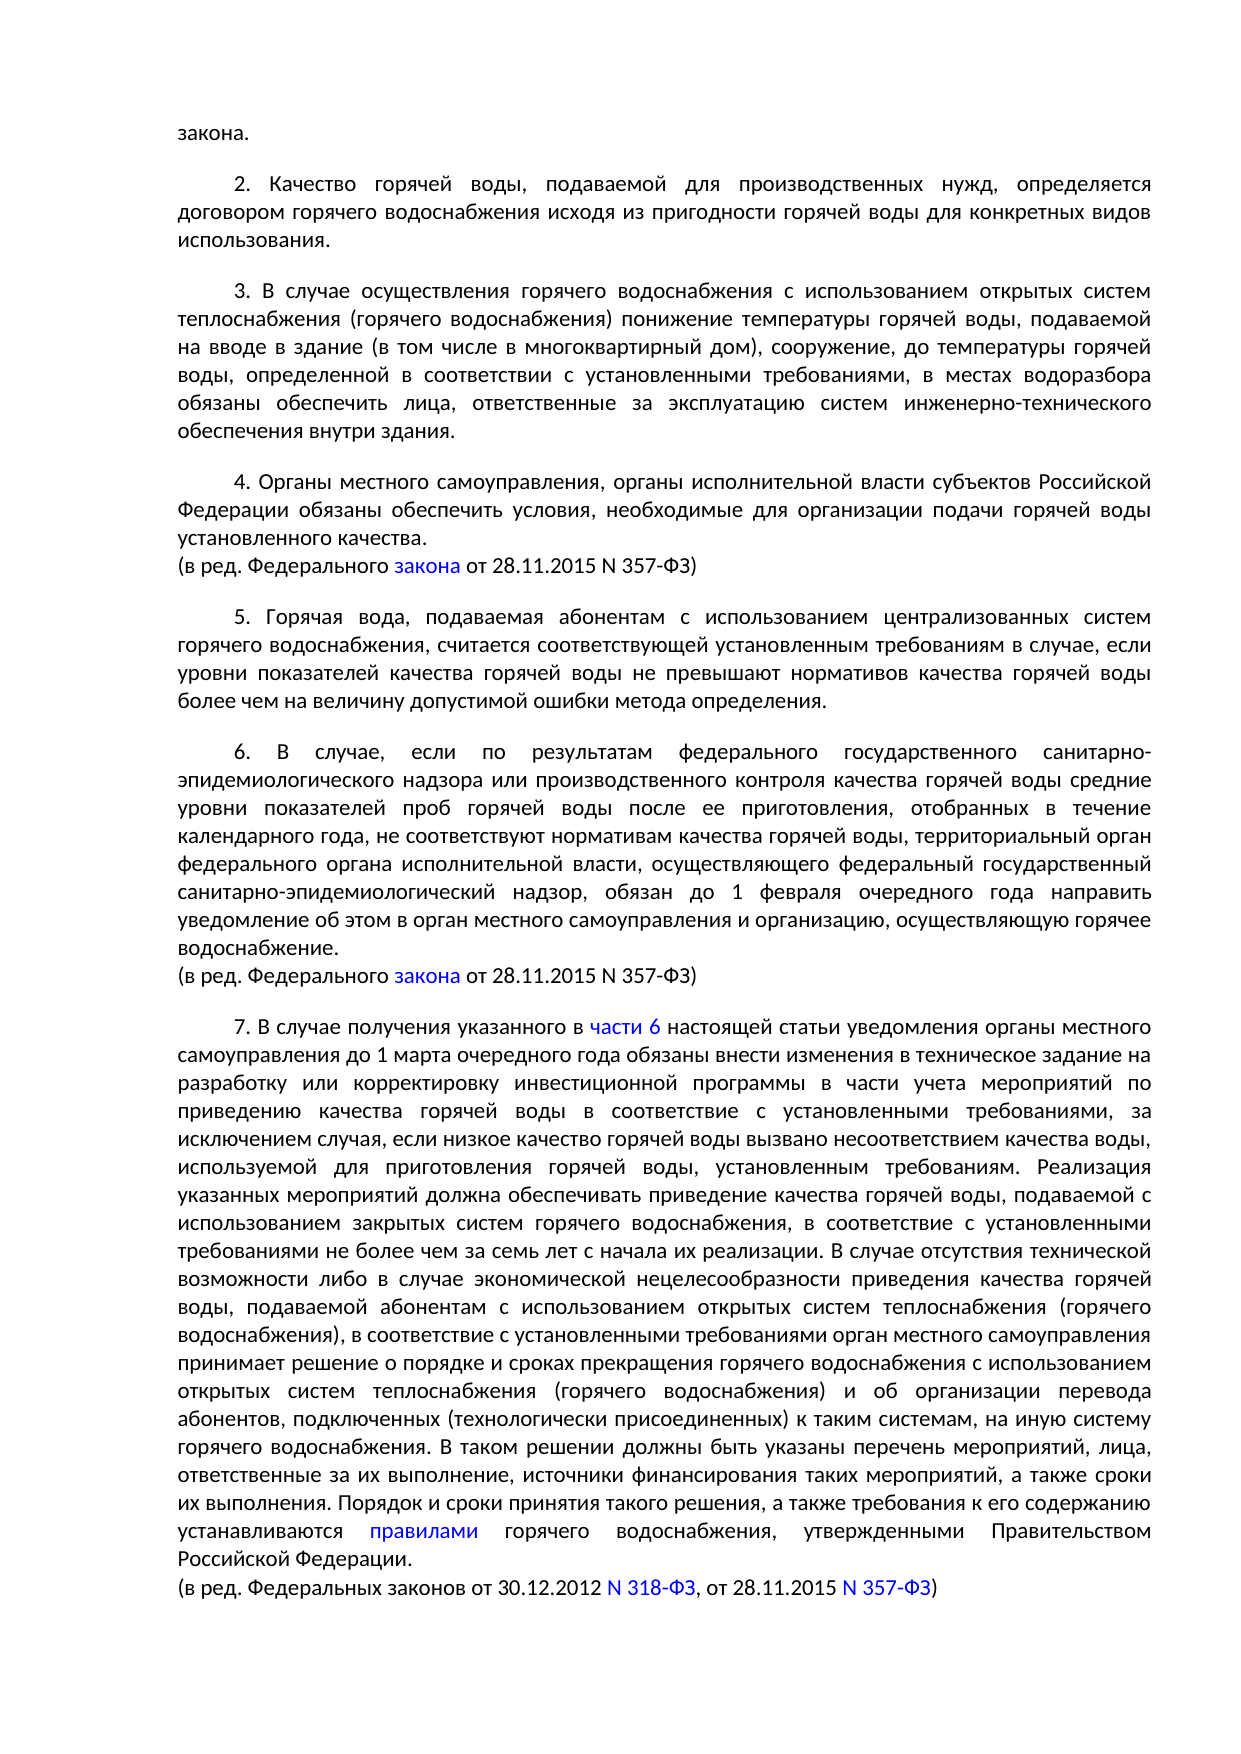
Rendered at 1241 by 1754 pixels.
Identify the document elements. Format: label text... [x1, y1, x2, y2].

text 2. Качество горячей воды, подаваемой для производственных нужд, определяется договором горячего водоснабжения исходя из пригодности горячей воды для конкретных видов использования. [177, 169, 1152, 253]
text (в ред. Федерального закона от 28.11.2015 N 357-ФЗ) [177, 961, 1152, 989]
text 4. Органы местного самоуправления, органы исполнительной власти субъектов Российской Федерации обязаны обеспечить условия, необходимые для организации подачи горячей воды установленного качества. [177, 467, 1152, 551]
text 7. В случае получения указанного в части 6 настоящей статьи уведомления органы местного самоуправления до 1 марта очередного года обязаны внести изменения в техническое задание на разработку или корректировку инвестиционной программы в части учета мероприятий по приведению качества горячей воды в соответствие с установленными требованиями, за исключением случая, если низкое качество горячей воды вызвано несоответствием качества воды, используемой для приготовления горячей воды, установленным требованиям. Реализация указанных мероприятий должна обеспечивать приведение качества горячей воды, подаваемой с использованием закрытых систем горячего водоснабжения, в соответствие с установленными требованиями не более чем за семь лет с начала их реализации. В случае отсутствия технической возможности либо в случае экономической нецелесообразности приведения качества горячей воды, подаваемой абонентам с использованием открытых систем теплоснабжения (горячего водоснабжения), в соответствие с установленными требованиями орган местного самоуправления принимает решение о порядке и сроках прекращения горячего водоснабжения с использованием открытых систем теплоснабжения (горячего водоснабжения) и об организации перевода абонентов, подключенных (технологически присоединенных) к таким системам, на иную систему горячего водоснабжения. В таком решении должны быть указаны перечень мероприятий, лица, ответственные за их выполнение, источники финансирования таких мероприятий, а также сроки их выполнения. Порядок и сроки принятия такого решения, а также требования к его содержанию устанавливаются правилами горячего водоснабжения, утвержденными Правительством Российской Федерации. [177, 1012, 1152, 1573]
text 6. В случае, если по результатам федерального государственного санитарно-эпидемиологического надзора или производственного контроля качества горячей воды средние уровни показателей проб горячей воды после ее приготовления, отобранных в течение календарного года, не соответствуют нормативам качества горячей воды, территориальный орган федерального органа исполнительной власти, осуществляющего федеральный государственный санитарно-эпидемиологический надзор, обязан до 1 февраля очередного года направить уведомление об этом в орган местного самоуправления и организацию, осуществляющую горячее водоснабжение. [177, 737, 1152, 961]
text (в ред. Федерального закона от 28.11.2015 N 357-ФЗ) [177, 551, 1152, 579]
text (в ред. Федеральных законов от 30.12.2012 N 318-ФЗ, от 28.11.2015 N 357-ФЗ) [177, 1573, 1152, 1601]
text 3. В случае осуществления горячего водоснабжения с использованием открытых систем теплоснабжения (горячего водоснабжения) понижение температуры горячей воды, подаваемой на вводе в здание (в том числе в многоквартирный дом), сооружение, до температуры горячей воды, определенной в соответствии с установленными требованиями, в местах водоразбора обязаны обеспечить лица, ответственные за эксплуатацию систем инженерно-технического обеспечения внутри здания. [177, 276, 1152, 444]
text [177, 118, 1152, 146]
text 5. Горячая вода, подаваемая абонентам с использованием централизованных систем горячего водоснабжения, считается соответствующей установленным требованиям в случае, если уровни показателей качества горячей воды не превышают нормативов качества горячей воды более чем на величину допустимой ошибки метода определения. [177, 602, 1152, 714]
